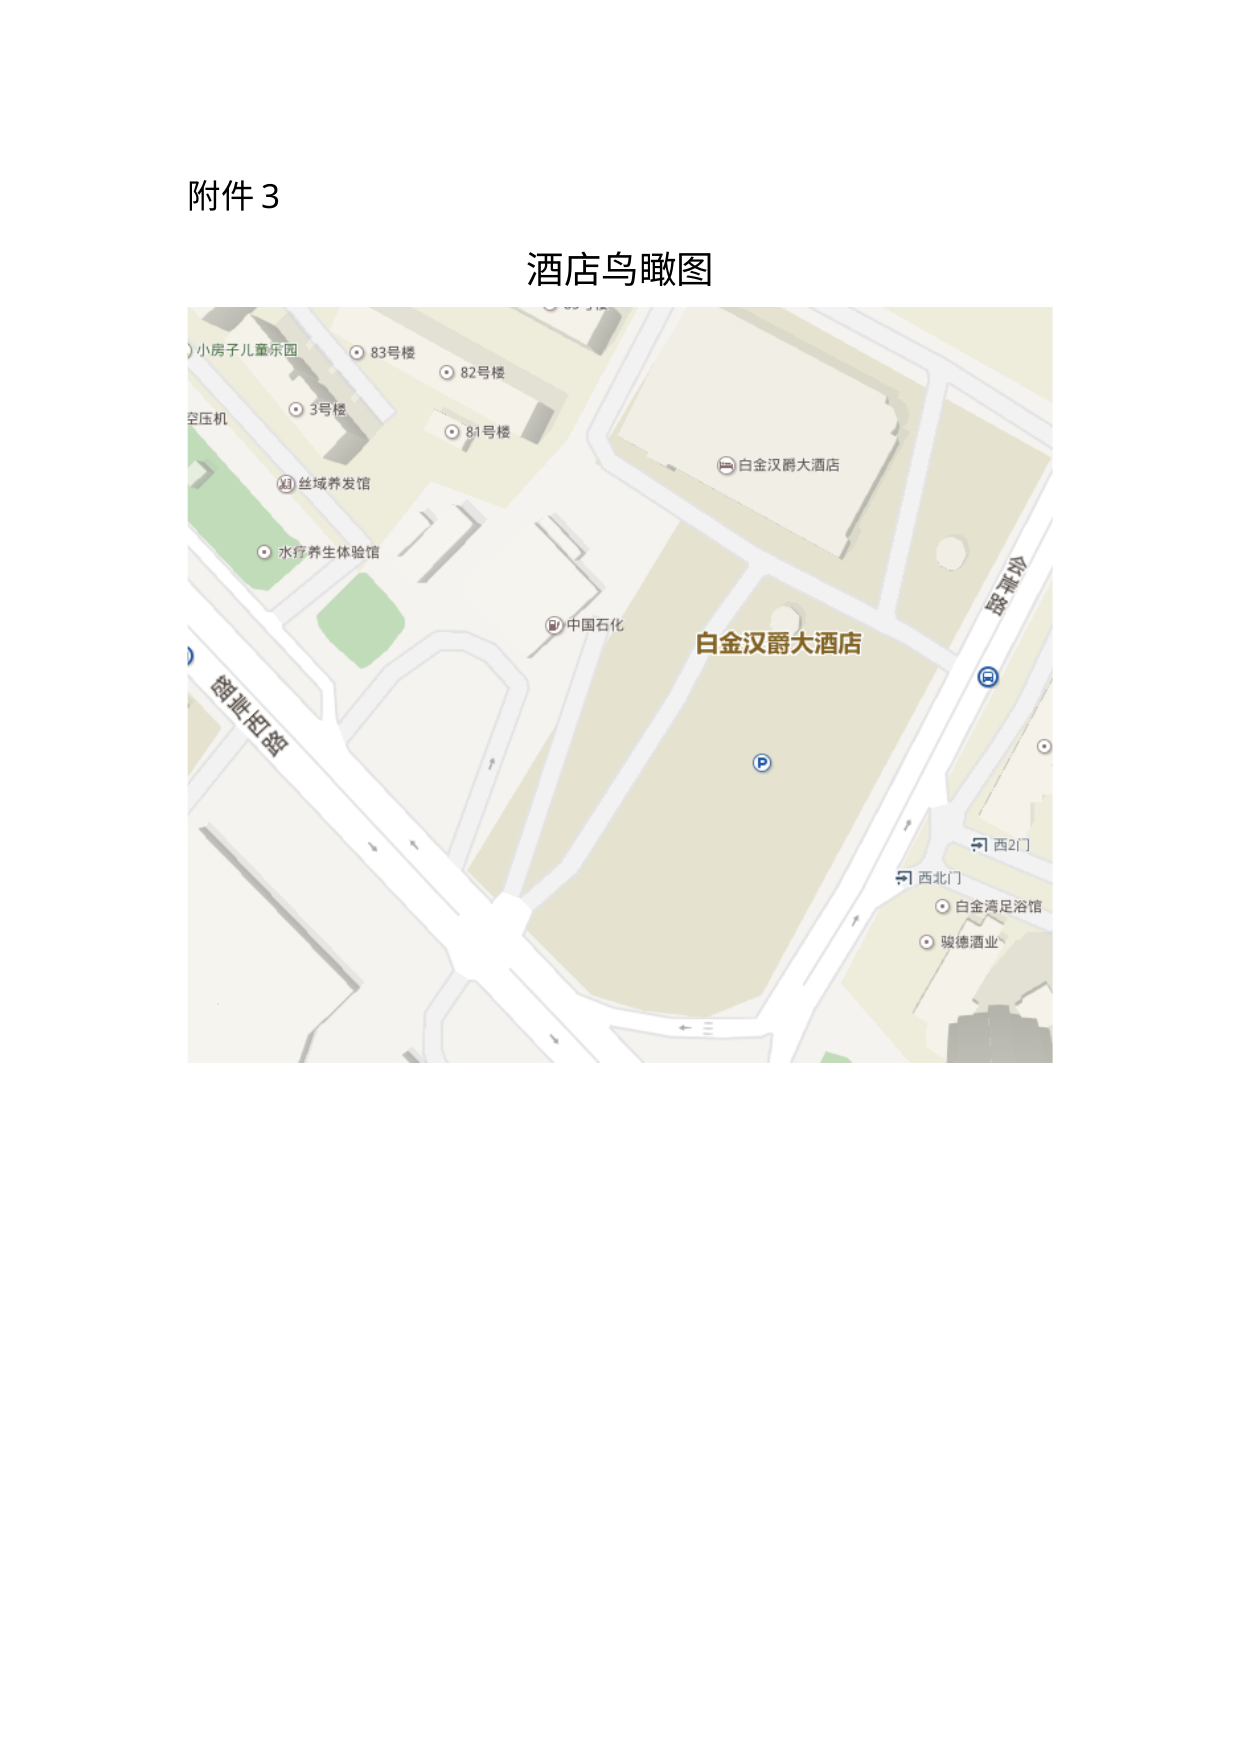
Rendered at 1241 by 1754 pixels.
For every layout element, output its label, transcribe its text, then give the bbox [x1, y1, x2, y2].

text 酒店鸟瞰图 [187, 234, 1053, 299]
text 附件3 [187, 162, 1053, 227]
picture [187, 307, 1053, 1063]
